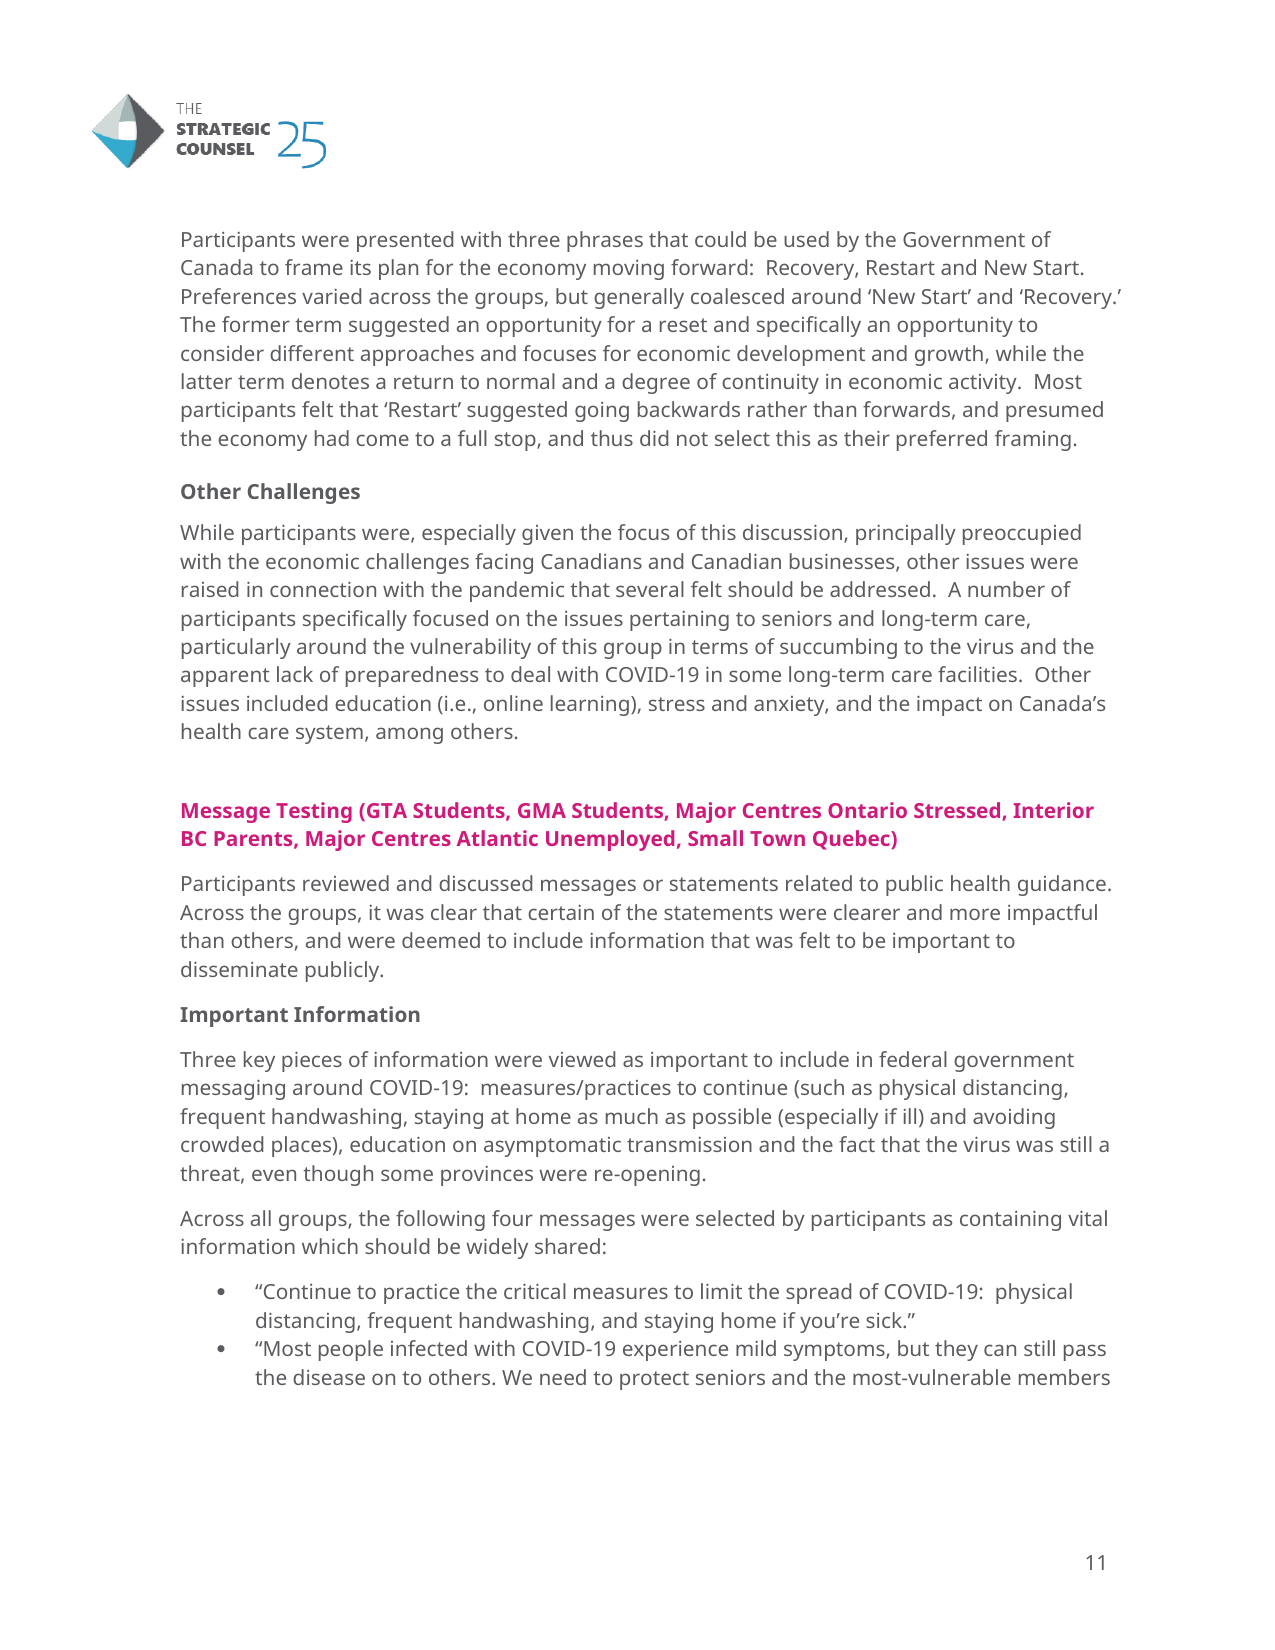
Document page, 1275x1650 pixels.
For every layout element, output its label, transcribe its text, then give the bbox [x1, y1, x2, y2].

text Across all groups, the following four messages were selected by participants as containing vital information which should be widely shared: [180, 1204, 1125, 1261]
list “Continue to practice the critical measures to limit the spread of COVID-19: physical distancing, frequent handwashing, and staying home if you’re sick.” [217, 1277, 1125, 1334]
text Important Information [180, 1000, 1125, 1028]
text While participants were, especially given the focus of this discussion, principally preoccupied with the economic challenges facing Canadians and Canadian businesses, other issues were raised in connection with the pandemic that several felt should be addressed. A number of participants specifically focused on the issues pertaining to seniors and long-term care, particularly around the vulnerability of this group in terms of succumbing to the virus and the apparent lack of preparedness to deal with COVID-19 in some long-term care facilities. Other issues included education (i.e., online learning), stress and anxiety, and the impact on Canada’s health care system, among others. [180, 518, 1125, 746]
subtitle Message Testing (GTA Students, GMA Students, Major Centres Ontario Stressed, Interior BC Parents, Major Centres Atlantic Unemployed, Small Town Quebec) [180, 796, 1126, 853]
text Participants were presented with three phrases that could be used by the Government of Canada to frame its plan for the economy moving forward: Recovery, Restart and New Start. Preferences varied across the groups, but generally coalesced around ‘New Start’ and ‘Recovery.’ The former term suggested an opportunity for a reset and specifically an opportunity to consider different approaches and focuses for economic development and growth, while the latter term denotes a return to normal and a degree of continuity in economic activity. Most participants felt that ‘Restart’ suggested going backwards rather than forwards, and presumed the economy had come to a full stop, and thus did not select this as their preferred framing. [180, 225, 1125, 452]
picture [91, 72, 445, 215]
subtitle Other Challenges [180, 477, 1125, 506]
text Three key pieces of information were viewed as important to include in federal government messaging around COVID-19: measures/practices to continue (such as physical distancing, frequent handwashing, staying at home as much as possible (especially if ill) and avoiding crowded places), education on asymptomatic transmission and the fact that the virus was still a threat, even though some provinces were re-opening. [180, 1045, 1125, 1187]
text Participants reviewed and discussed messages or statements related to public health guidance. Across the groups, it was clear that certain of the statements were clearer and more impactful than others, and were deemed to include information that was felt to be important to disseminate publicly. [180, 869, 1125, 983]
